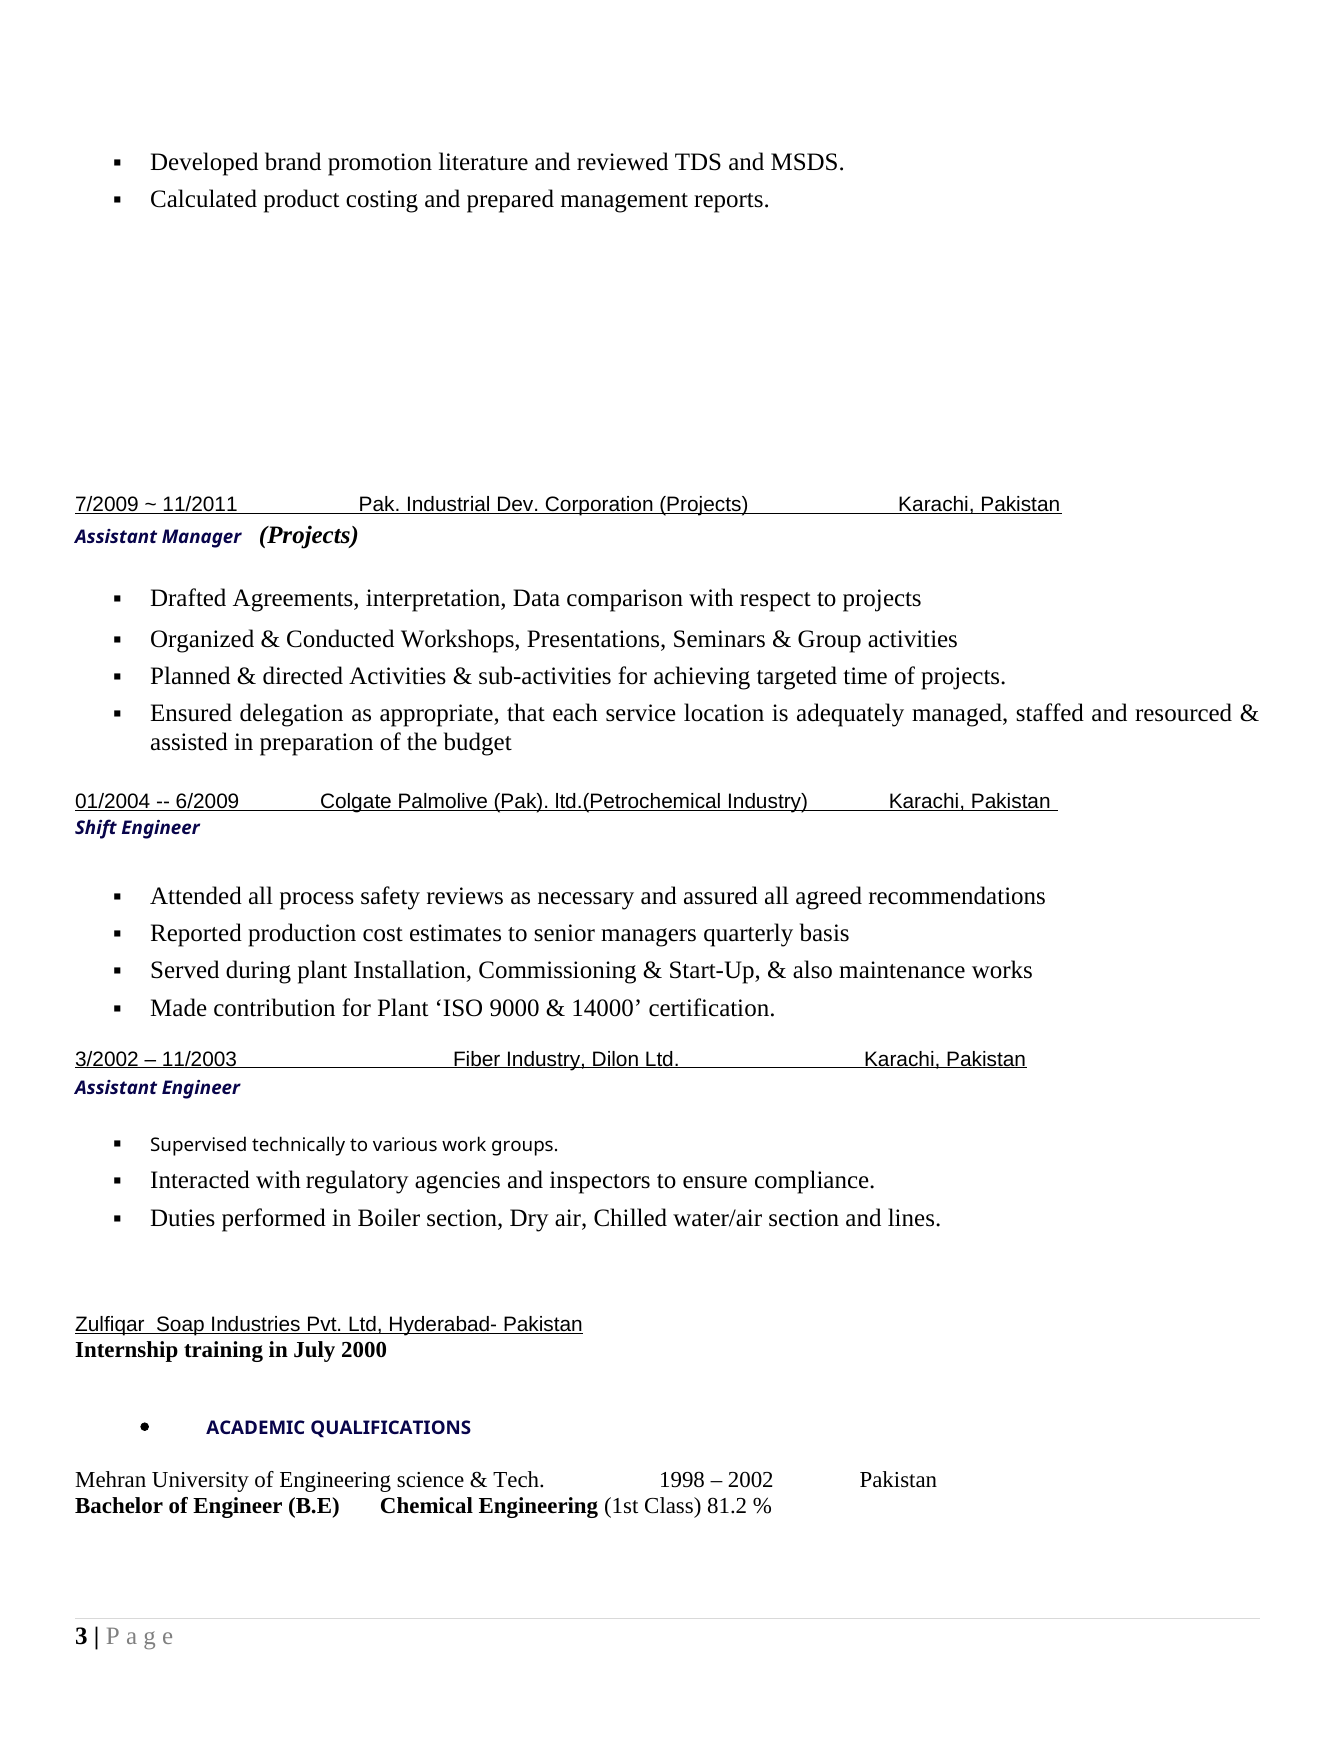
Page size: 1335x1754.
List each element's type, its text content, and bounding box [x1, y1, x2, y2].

text Shift Engineer [75, 814, 1260, 839]
text Mehran University of Engineering science & Tech. 1998 – 2002 Pakistan Bachelor of Engineer (B.E) Chemical Engineering (1st Class) 81.2 % [75, 1466, 1260, 1547]
text Zulfiqar Soap Industries Pvt. Ltd, Hyderabad- Pakistan [75, 1312, 1260, 1336]
list Duties performed in Boiler section, Dry air, Chilled water/air section and lines. [112, 1203, 1260, 1231]
list Developed brand promotion literature and reviewed TDS and MSDS. [112, 104, 1260, 176]
text 3/2002 – 11/2003 Fiber Industry, Dilon Ltd. Karachi, Pakistan [75, 1046, 1260, 1070]
list Organized & Conducted Workshops, Presentations, Seminars & Group activities [112, 624, 1260, 653]
title Assistant Engineer [75, 1074, 1260, 1100]
list Made contribution for Plant ‘ISO 9000 & 14000’ certification. [112, 993, 1260, 1021]
list Planned & directed Activities & sub-activities for achieving targeted time of projects. [112, 661, 1260, 690]
text Assistant Manager (Projects) [75, 520, 1260, 549]
list Ensured delegation as appropriate, that each service location is adequately managed, staffed and resourced & assisted in preparation of the budget [112, 698, 1260, 756]
text 7/2009 ~ 11/2011 Pak. Industrial Dev. Corporation (Projects) Karachi, Pakistan [75, 492, 1260, 516]
list Supervised technically to various work groups. [112, 1129, 1260, 1157]
list Served during plant Installation, Commissioning & Start-Up, & also maintenance works [112, 956, 1260, 984]
list Calculated product costing and prepared management reports. [112, 184, 1260, 213]
list Reported production cost estimates to senior managers quarterly basis [112, 918, 1260, 947]
list ACADEMIC QUALIFICATIONS [141, 1415, 1260, 1440]
list Interacted with regulatory agencies and inspectors to ensure compliance. [112, 1166, 1260, 1194]
text 01/2004 -- 6/2009 Colgate Palmolive (Pak). ltd.(Petrochemical Industry) Karachi, Pakistan [75, 789, 1260, 814]
list Attended all process safety reviews as necessary and assured all agreed recommendations [112, 881, 1260, 910]
text Internship training in July 2000 [75, 1336, 1260, 1362]
list Drafted Agreements, interpretation, Data comparison with respect to projects [112, 583, 1260, 611]
